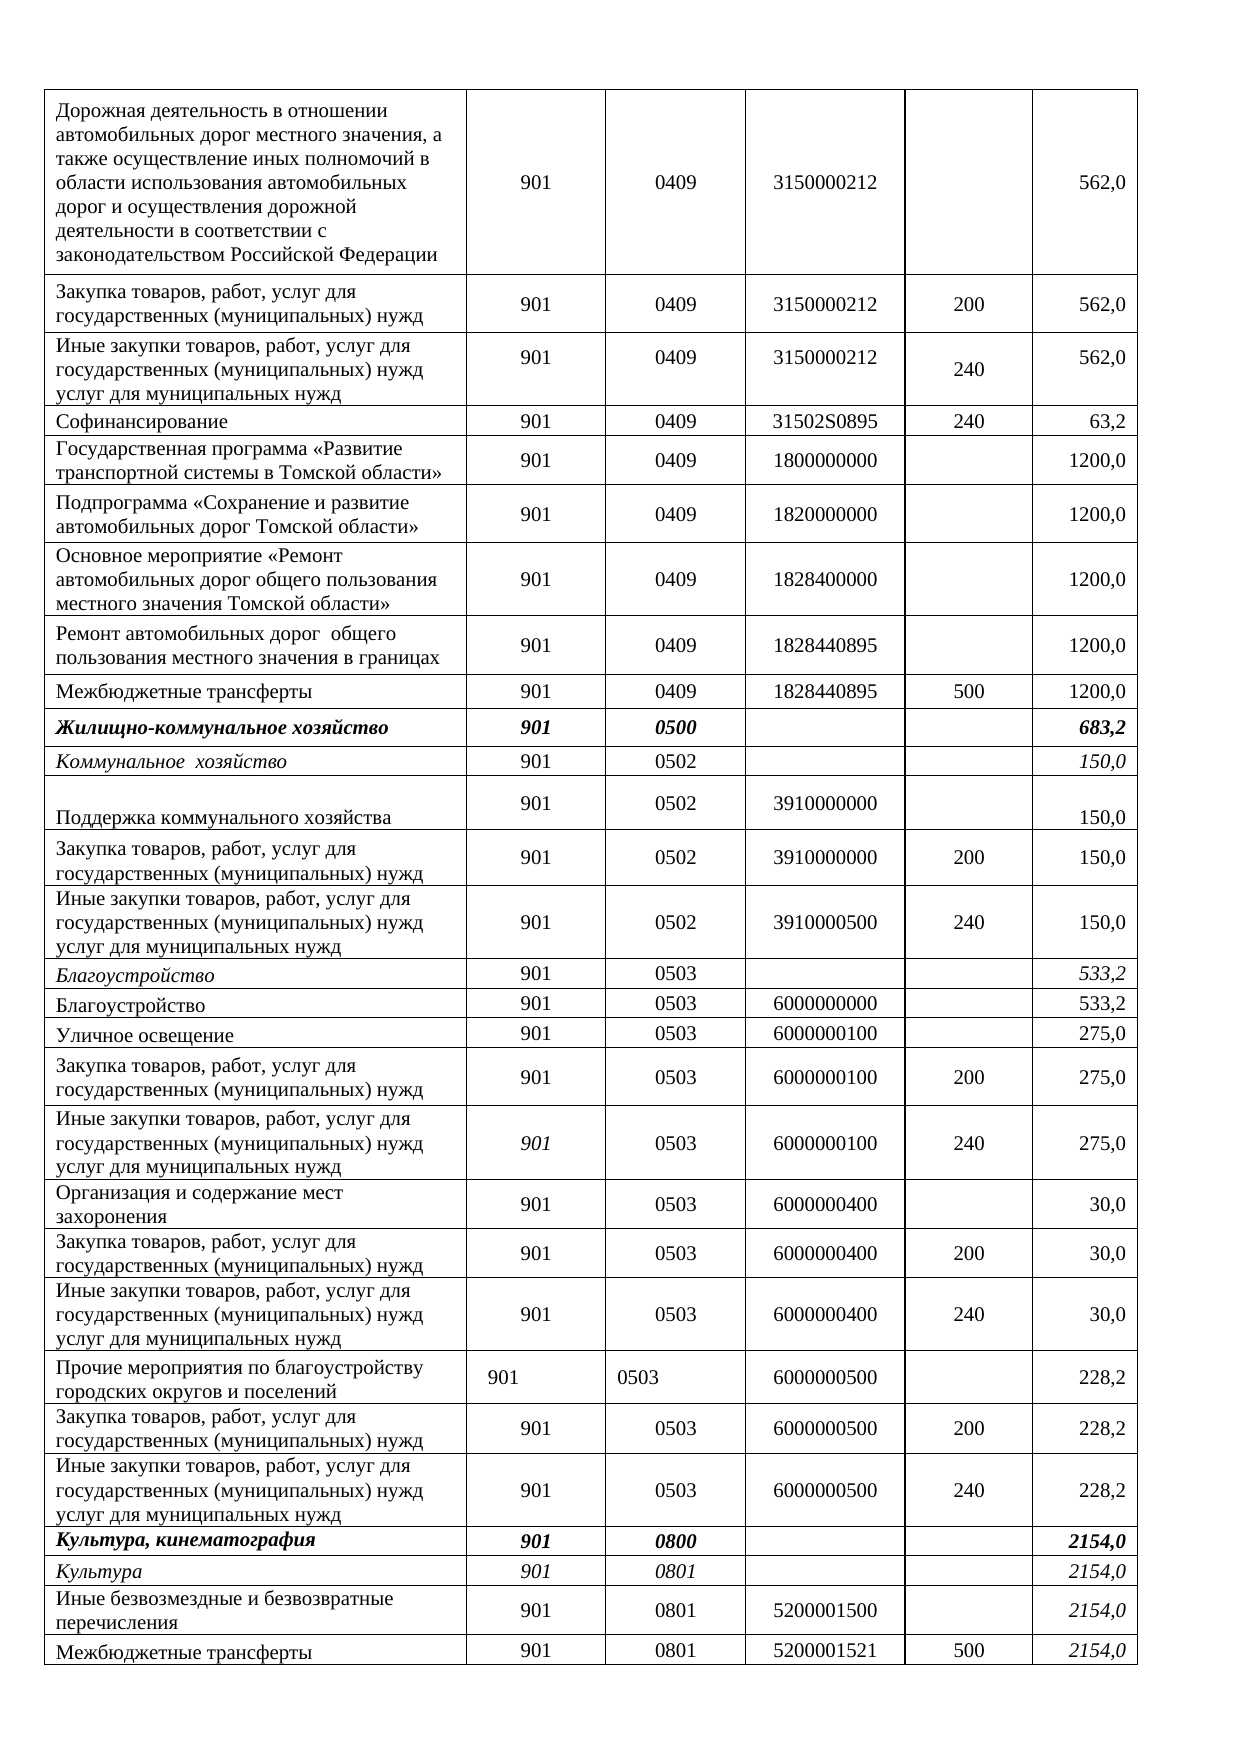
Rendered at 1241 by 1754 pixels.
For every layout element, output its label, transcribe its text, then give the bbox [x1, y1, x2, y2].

table_cell 1828400000 [746, 543, 904, 615]
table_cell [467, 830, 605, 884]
table_cell 562,0 [1033, 275, 1137, 332]
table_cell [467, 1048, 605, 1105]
table_cell 0409 [606, 675, 745, 708]
table_cell 562,0 [1033, 333, 1137, 405]
table_cell 0409 [606, 485, 745, 542]
table_cell 901 [467, 485, 605, 542]
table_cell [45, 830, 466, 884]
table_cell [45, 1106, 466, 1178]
table_cell Дорожная деятельность в отношении автомобильных дорог местного значения, а также осуществление иных полномочий в области использования автомобильных дорог и осуществления дорожной деятельности в соответствии с законодательством Российской Федерации [45, 90, 466, 274]
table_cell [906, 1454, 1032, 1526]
table_cell Иные закупки товаров, работ, услуг для государственных (муниципальных) нужд услуг для муниципальных нужд [45, 333, 466, 405]
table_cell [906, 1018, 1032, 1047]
table_cell 3150000212 [746, 275, 904, 332]
table_cell Основное мероприятие «Ремонт автомобильных дорог общего пользования местного значения Томской области» [45, 543, 466, 615]
table_cell 901 [467, 543, 605, 615]
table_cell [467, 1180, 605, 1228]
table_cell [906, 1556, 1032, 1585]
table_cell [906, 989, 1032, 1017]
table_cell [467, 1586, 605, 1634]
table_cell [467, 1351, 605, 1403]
table_cell 901 [467, 333, 605, 405]
table_cell 240 [906, 333, 1032, 405]
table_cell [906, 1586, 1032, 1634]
table_cell 0409 [606, 333, 745, 405]
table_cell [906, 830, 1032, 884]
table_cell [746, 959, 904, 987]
table_cell Ремонт автомобильных дорог общего пользования местного значения в границах [45, 616, 466, 674]
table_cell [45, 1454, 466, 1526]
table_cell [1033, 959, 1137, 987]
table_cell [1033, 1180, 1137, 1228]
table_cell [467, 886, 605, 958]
table_cell 200 [906, 275, 1032, 332]
table_cell [906, 543, 1032, 615]
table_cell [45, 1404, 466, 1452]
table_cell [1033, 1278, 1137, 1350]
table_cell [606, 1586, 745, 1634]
table_cell 500 [906, 675, 1032, 708]
table_cell 901 [467, 616, 605, 674]
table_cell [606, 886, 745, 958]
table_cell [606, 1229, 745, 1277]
table_cell 0502 [606, 747, 745, 775]
table_cell 901 [467, 90, 605, 274]
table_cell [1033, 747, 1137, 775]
table_cell Государственная программа «Развитие транспортной системы в Томской области» [45, 436, 466, 484]
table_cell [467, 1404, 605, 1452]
table_cell 0409 [606, 436, 745, 484]
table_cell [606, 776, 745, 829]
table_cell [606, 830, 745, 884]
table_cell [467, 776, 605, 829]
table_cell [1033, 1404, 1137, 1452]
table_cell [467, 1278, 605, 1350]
table_cell [906, 616, 1032, 674]
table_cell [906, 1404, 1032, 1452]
table_cell [906, 90, 1032, 274]
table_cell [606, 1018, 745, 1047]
table_cell 1820000000 [746, 485, 904, 542]
table_cell 3150000212 [746, 90, 904, 274]
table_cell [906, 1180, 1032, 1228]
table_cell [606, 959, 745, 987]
table_cell Софинансирование [45, 406, 466, 435]
table_cell Закупка товаров, работ, услуг для государственных (муниципальных) нужд [45, 275, 466, 332]
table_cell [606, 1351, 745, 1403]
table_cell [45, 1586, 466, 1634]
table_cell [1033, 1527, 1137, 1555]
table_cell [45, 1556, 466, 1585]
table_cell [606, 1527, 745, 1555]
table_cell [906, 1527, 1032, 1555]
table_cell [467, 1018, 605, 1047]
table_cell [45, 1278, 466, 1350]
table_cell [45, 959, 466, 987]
table_cell Подпрограмма «Сохранение и развитие автомобильных дорог Томской области» [45, 485, 466, 542]
table_cell 63,2 [1033, 406, 1137, 435]
table_cell 0409 [606, 543, 745, 615]
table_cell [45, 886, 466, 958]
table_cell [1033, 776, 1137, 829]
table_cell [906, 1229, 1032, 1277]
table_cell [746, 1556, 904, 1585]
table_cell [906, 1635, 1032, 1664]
table_cell 1200,0 [1033, 485, 1137, 542]
table_cell 901 [467, 675, 605, 708]
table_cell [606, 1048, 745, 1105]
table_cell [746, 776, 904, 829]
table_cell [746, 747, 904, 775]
table_cell 0409 [606, 406, 745, 435]
table_cell 1800000000 [746, 436, 904, 484]
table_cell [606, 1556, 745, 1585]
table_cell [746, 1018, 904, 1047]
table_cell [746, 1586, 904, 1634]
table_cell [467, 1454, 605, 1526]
table_cell 0409 [606, 616, 745, 674]
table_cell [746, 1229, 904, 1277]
table_cell 1200,0 [1033, 436, 1137, 484]
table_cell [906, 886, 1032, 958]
table_cell [746, 709, 904, 746]
table_cell Межбюджетные трансферты [45, 675, 466, 708]
table_cell 1200,0 [1033, 675, 1137, 708]
table_cell 562,0 [1033, 90, 1137, 274]
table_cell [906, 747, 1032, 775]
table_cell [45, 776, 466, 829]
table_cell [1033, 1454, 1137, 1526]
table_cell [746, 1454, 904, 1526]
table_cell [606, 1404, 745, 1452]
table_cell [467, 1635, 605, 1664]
table_cell 0409 [606, 275, 745, 332]
table_cell 901 [467, 406, 605, 435]
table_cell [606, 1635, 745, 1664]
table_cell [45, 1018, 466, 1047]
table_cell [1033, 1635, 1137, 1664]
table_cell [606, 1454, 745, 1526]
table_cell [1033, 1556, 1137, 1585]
table_cell 1200,0 [1033, 616, 1137, 674]
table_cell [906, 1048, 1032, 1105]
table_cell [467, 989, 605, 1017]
table_cell 901 [467, 275, 605, 332]
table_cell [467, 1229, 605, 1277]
table_cell 901 [467, 436, 605, 484]
table_cell 1200,0 [1033, 543, 1137, 615]
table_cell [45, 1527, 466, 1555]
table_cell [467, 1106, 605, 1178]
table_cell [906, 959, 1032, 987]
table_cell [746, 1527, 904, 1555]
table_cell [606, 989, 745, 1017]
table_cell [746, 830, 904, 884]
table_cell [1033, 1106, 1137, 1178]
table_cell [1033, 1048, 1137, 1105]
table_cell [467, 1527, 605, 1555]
table_cell 1828440895 [746, 675, 904, 708]
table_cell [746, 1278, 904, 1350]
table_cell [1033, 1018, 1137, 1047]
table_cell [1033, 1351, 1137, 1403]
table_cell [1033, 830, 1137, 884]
table_cell [906, 436, 1032, 484]
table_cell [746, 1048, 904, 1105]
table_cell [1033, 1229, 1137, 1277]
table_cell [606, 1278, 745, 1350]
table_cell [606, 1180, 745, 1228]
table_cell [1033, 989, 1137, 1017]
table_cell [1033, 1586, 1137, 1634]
table_cell 683,2 [1033, 709, 1137, 746]
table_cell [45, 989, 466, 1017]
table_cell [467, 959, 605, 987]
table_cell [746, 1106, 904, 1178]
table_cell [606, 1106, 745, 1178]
table_cell Жилищно-коммунальное хозяйство [45, 709, 466, 746]
table_cell 901 [467, 747, 605, 775]
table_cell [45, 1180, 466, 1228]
table_cell 0409 [606, 90, 745, 274]
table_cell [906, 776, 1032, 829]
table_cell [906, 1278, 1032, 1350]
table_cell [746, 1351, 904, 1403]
table_cell Коммунальное хозяйство [45, 747, 466, 775]
table_cell 3150000212 [746, 333, 904, 405]
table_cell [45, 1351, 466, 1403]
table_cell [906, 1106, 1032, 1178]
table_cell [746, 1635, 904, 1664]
table_cell 31502S0895 [746, 406, 904, 435]
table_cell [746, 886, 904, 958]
table_cell [906, 709, 1032, 746]
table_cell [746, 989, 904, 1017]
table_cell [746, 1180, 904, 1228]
table_cell 1828440895 [746, 616, 904, 674]
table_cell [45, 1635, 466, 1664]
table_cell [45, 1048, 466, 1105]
table_cell [906, 485, 1032, 542]
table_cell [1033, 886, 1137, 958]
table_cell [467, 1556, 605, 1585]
table_cell 240 [906, 406, 1032, 435]
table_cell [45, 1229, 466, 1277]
table_cell 0500 [606, 709, 745, 746]
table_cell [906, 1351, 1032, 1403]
table_cell 901 [467, 709, 605, 746]
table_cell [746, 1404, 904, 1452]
